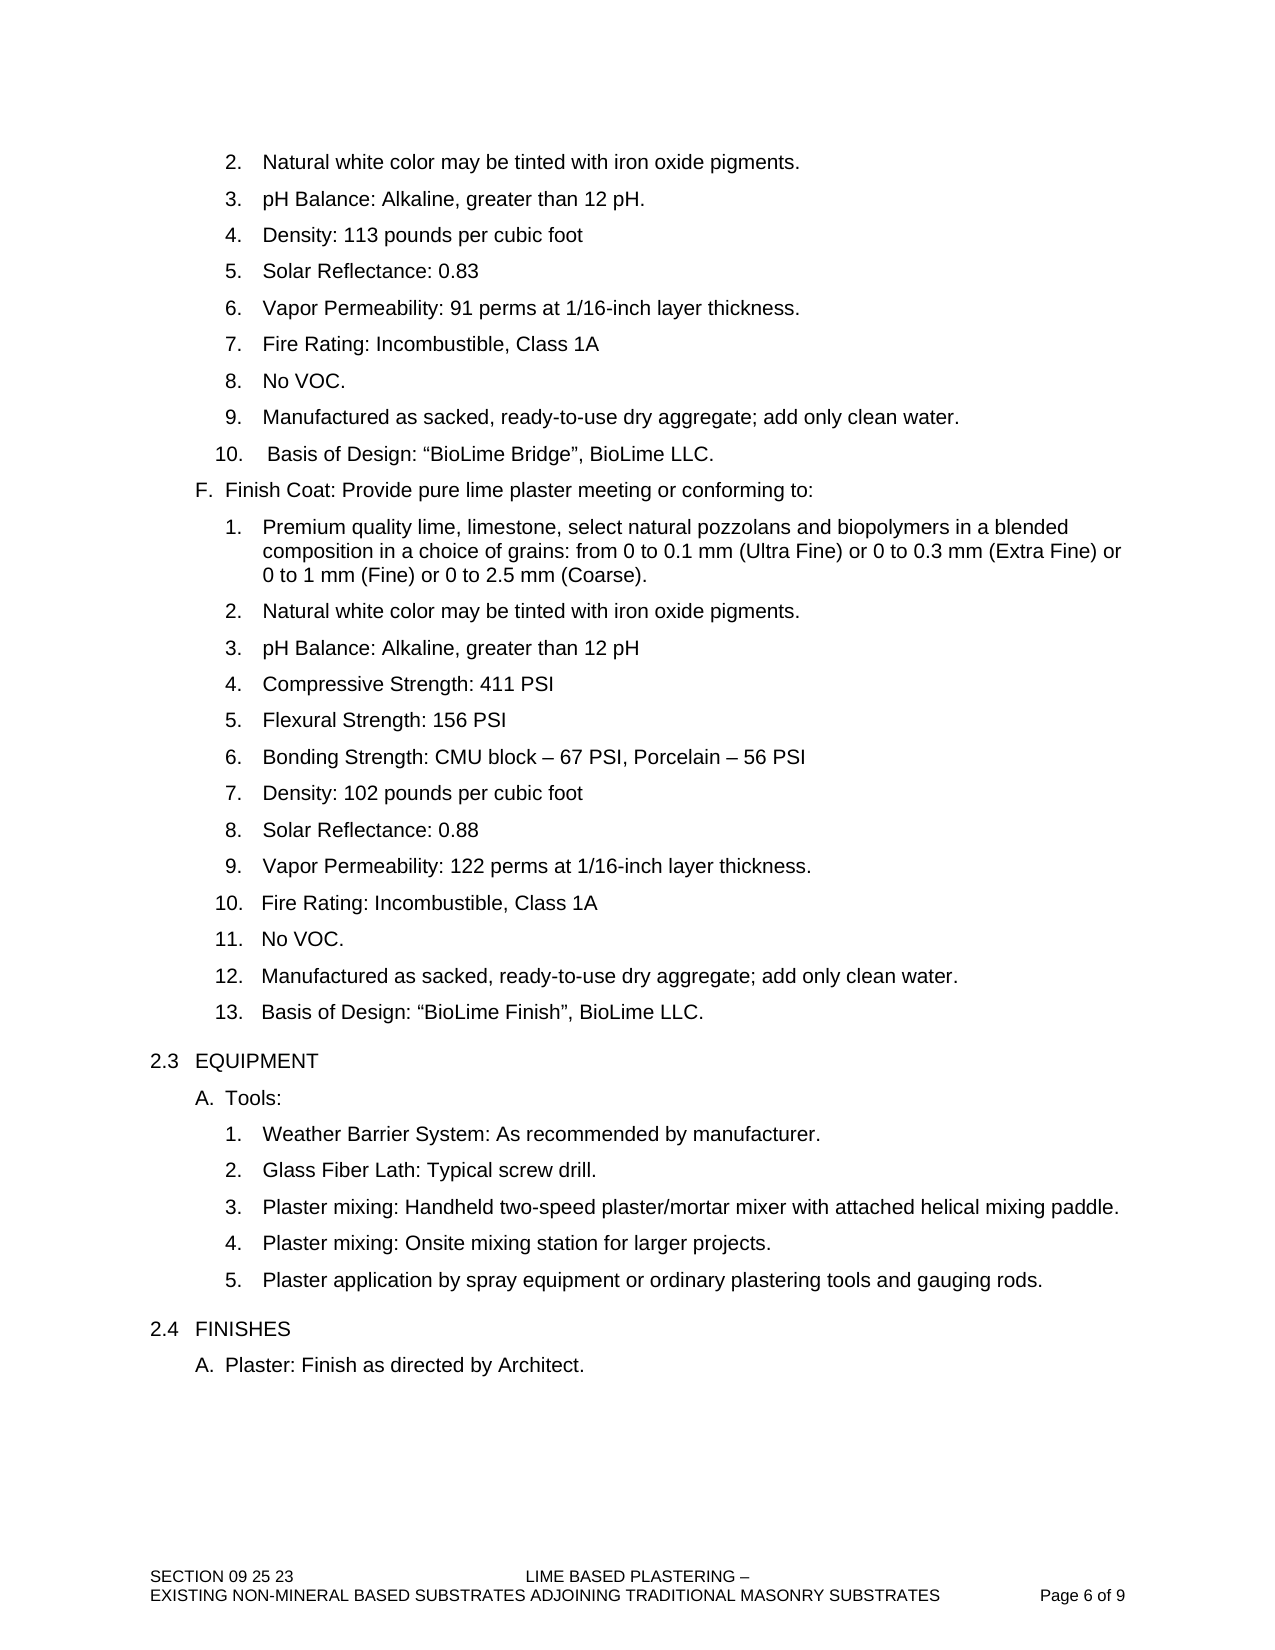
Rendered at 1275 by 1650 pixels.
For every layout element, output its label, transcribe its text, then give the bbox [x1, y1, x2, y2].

text Compressive Strength: 411 PSI [225, 672, 1125, 696]
text Basis of Design: “BioLime Bridge”, BioLime LLC. [214, 442, 1125, 466]
text Weather Barrier System: As recommended by manufacturer. [225, 1122, 1125, 1146]
text Manufactured as sacked, ready-to-use dry aggregate; add only clean water. [214, 963, 1125, 987]
text Tools: [195, 1085, 1125, 1109]
text Manufactured as sacked, ready-to-use dry aggregate; add only clean water. [225, 405, 1125, 429]
text Natural white color may be tinted with iron oxide pigments. [225, 150, 1125, 174]
text Flexural Strength: 156 PSI [225, 708, 1125, 732]
text No VOC. [225, 369, 1125, 393]
text Vapor Permeability: 91 perms at 1/16-inch layer thickness. [225, 296, 1125, 320]
text Glass Fiber Lath: Typical screw drill. [225, 1158, 1125, 1182]
text Solar Reflectance: 0.88 [225, 818, 1125, 842]
text EQUIPMENT [150, 1049, 1125, 1073]
text Basis of Design: “BioLime Finish”, BioLime LLC. [214, 1000, 1125, 1024]
text FINISHES [150, 1317, 1125, 1341]
text Plaster: Finish as directed by Architect. [195, 1353, 1125, 1377]
text Plaster mixing: Onsite mixing station for larger projects. [225, 1231, 1125, 1255]
text Bonding Strength: CMU block – 67 PSI, Porcelain – 56 PSI [225, 745, 1125, 769]
text Vapor Permeability: 122 perms at 1/16-inch layer thickness. [225, 854, 1125, 878]
text Finish Coat: Provide pure lime plaster meeting or conforming to: [195, 478, 1125, 502]
text Density: 102 pounds per cubic foot [225, 781, 1125, 805]
text Natural white color may be tinted with iron oxide pigments. [225, 599, 1125, 623]
text Plaster application by spray equipment or ordinary plastering tools and gauging rods. [225, 1268, 1125, 1292]
text pH Balance: Alkaline, greater than 12 pH. [225, 186, 1125, 210]
text Density: 113 pounds per cubic foot [225, 223, 1125, 247]
text Fire Rating: Incombustible, Class 1A [214, 891, 1125, 914]
text No VOC. [214, 927, 1125, 951]
text Plaster mixing: Handheld two-speed plaster/mortar mixer with attached helical mixing paddle. [225, 1195, 1125, 1219]
text Fire Rating: Incombustible, Class 1A [225, 332, 1125, 356]
text Solar Reflectance: 0.83 [225, 259, 1125, 283]
text pH Balance: Alkaline, greater than 12 pH [225, 635, 1125, 659]
text Premium quality lime, limestone, select natural pozzolans and biopolymers in a blended composition in a choice of grains: from 0 to 0.1 mm (Ultra Fine) or 0 to 0.3 mm (Extra Fine) or 0 to 1 mm (Fine) or 0 to 2.5 mm (Coarse). [225, 514, 1125, 586]
